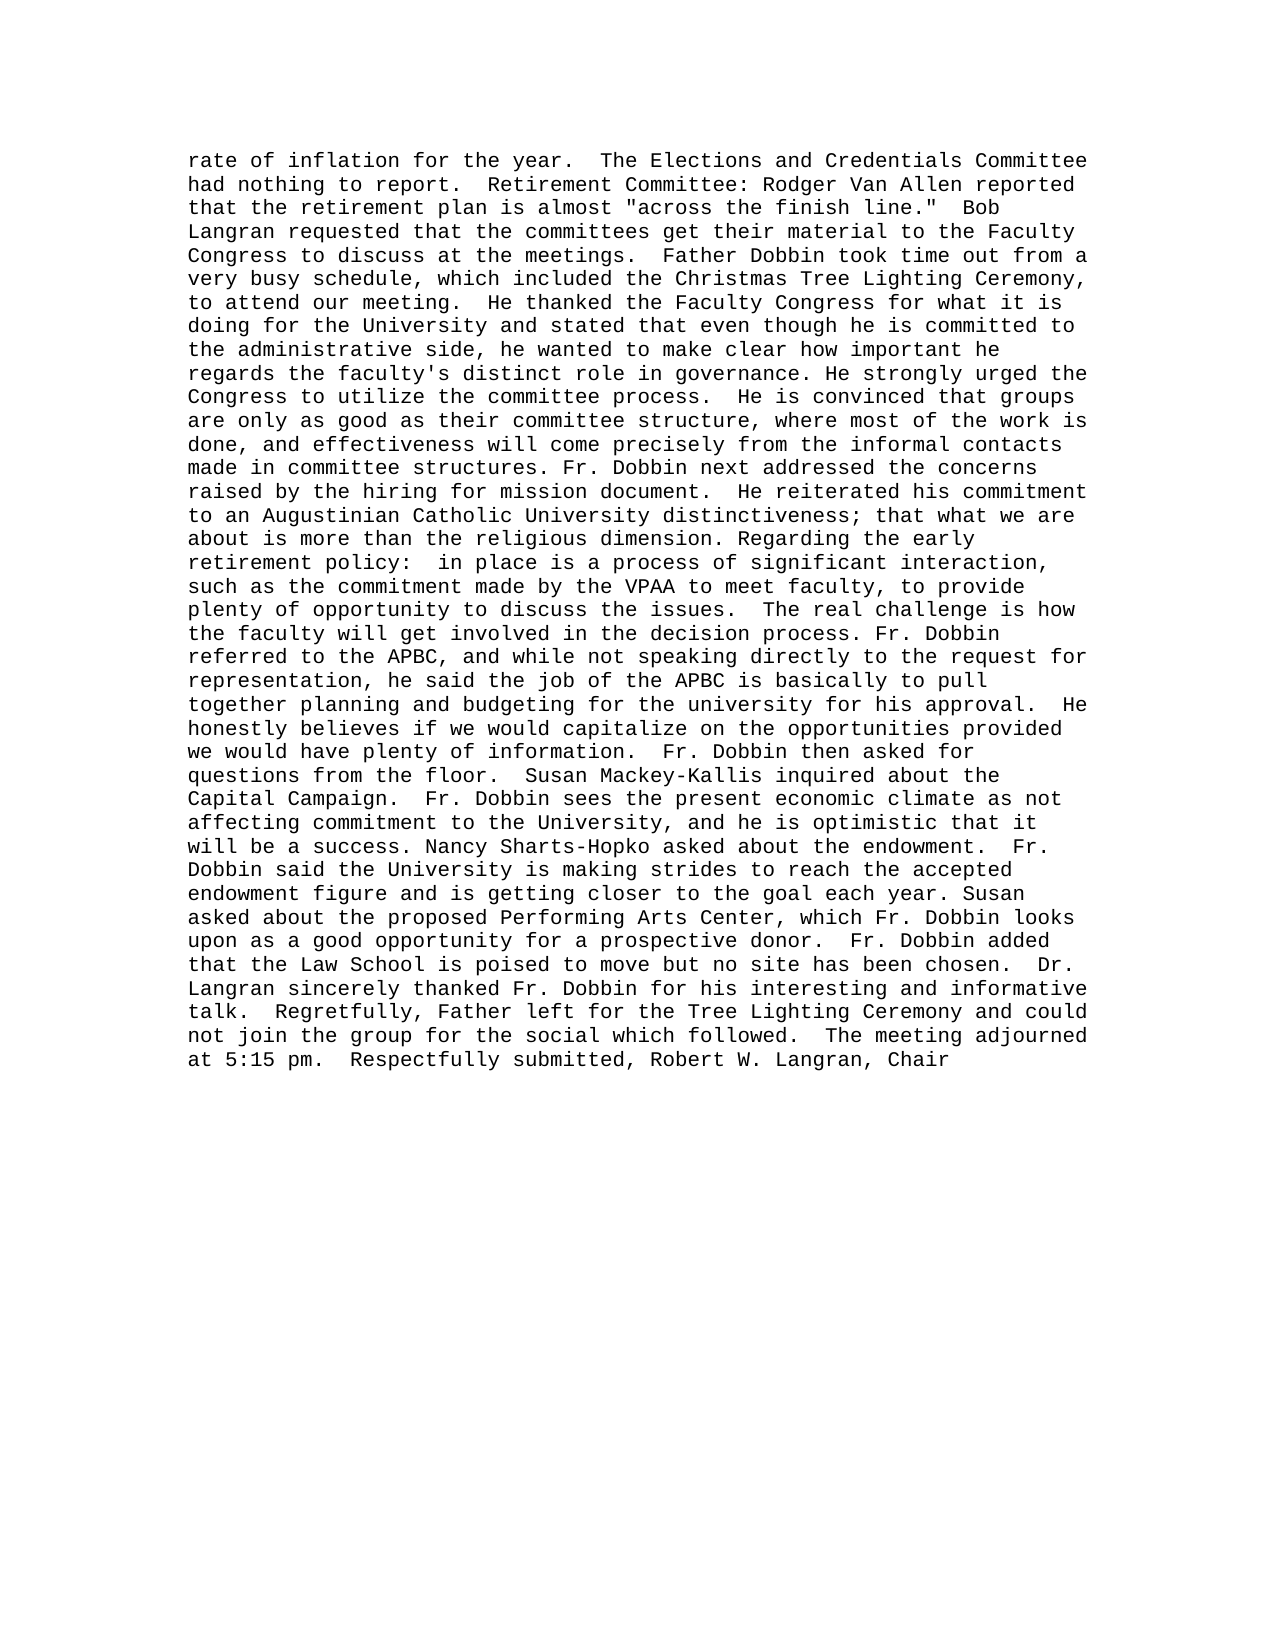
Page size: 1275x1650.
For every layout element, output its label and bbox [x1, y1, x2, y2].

text [187, 150, 1087, 1072]
